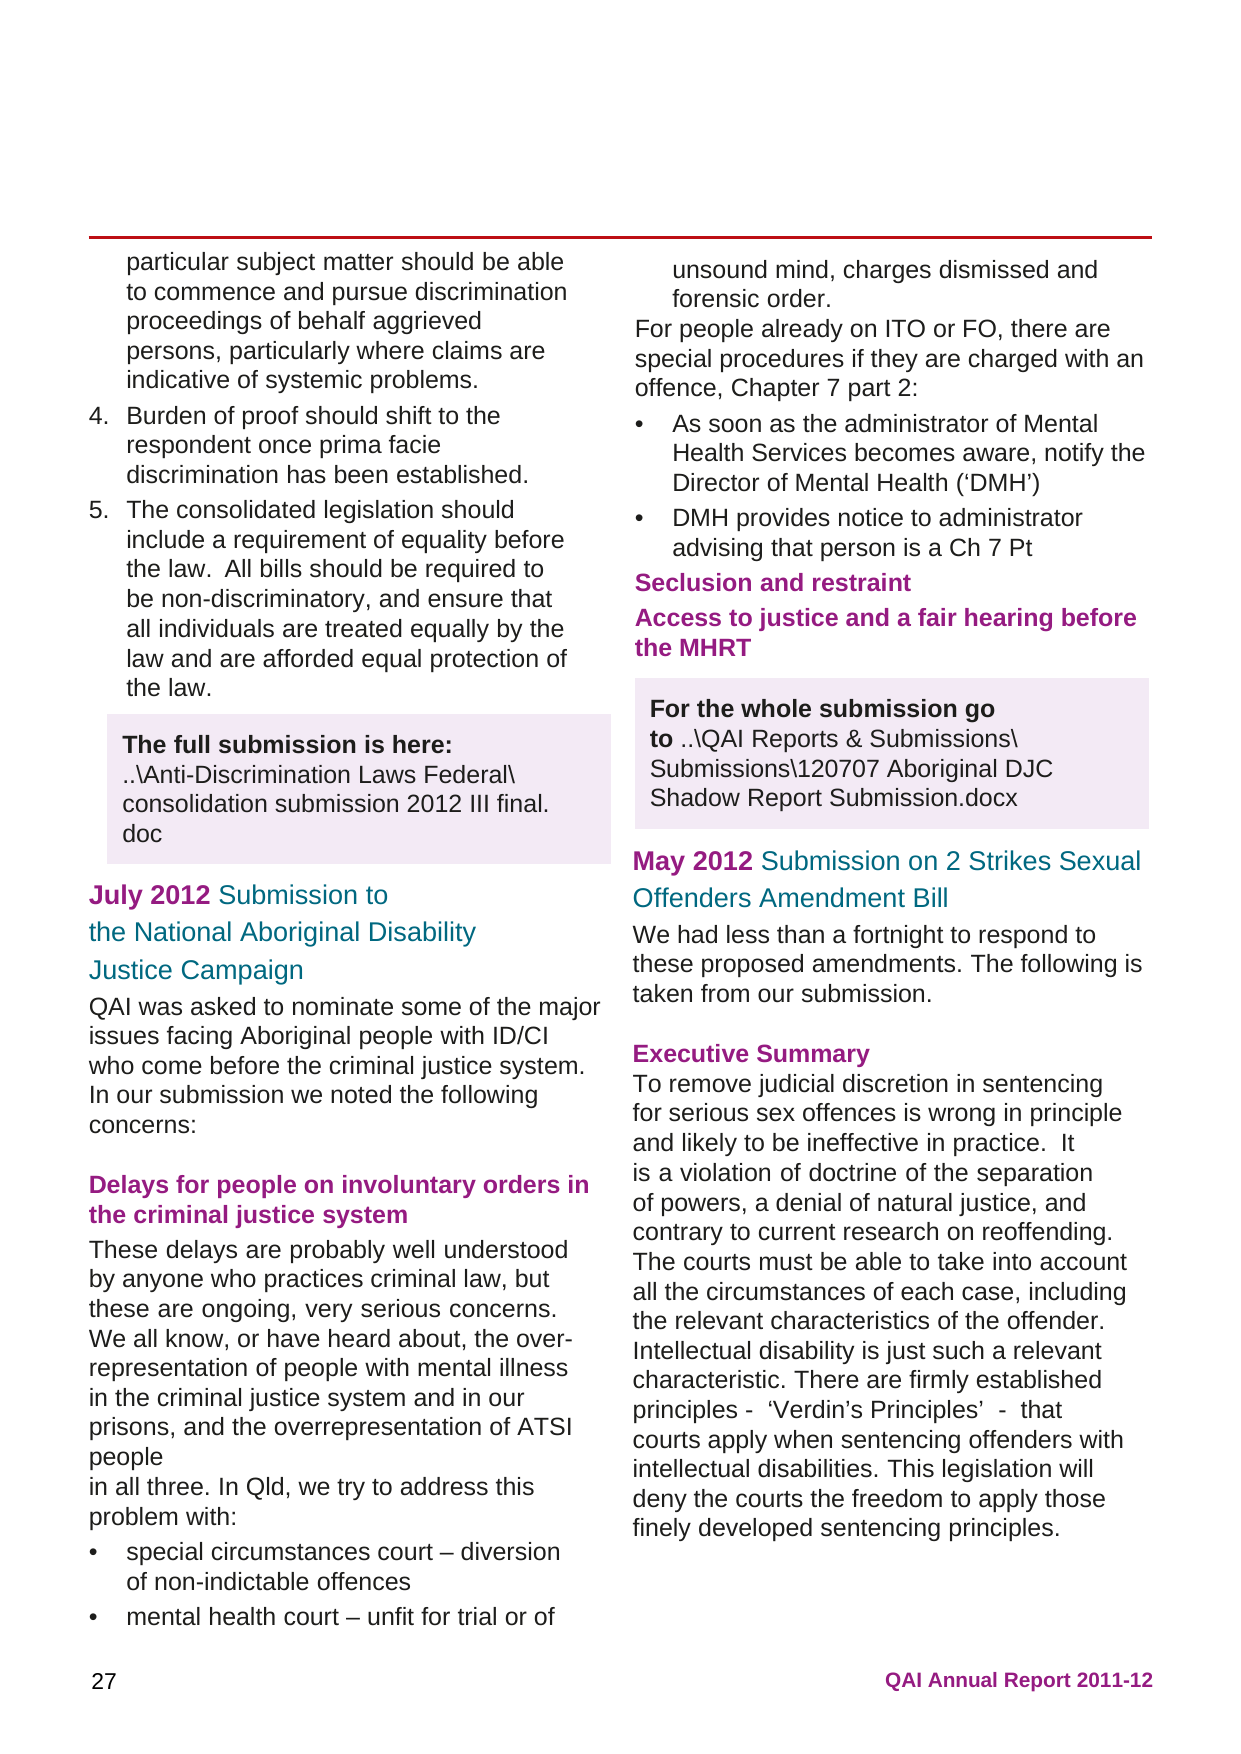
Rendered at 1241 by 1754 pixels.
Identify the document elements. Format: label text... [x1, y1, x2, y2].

list As soon as the administrator of Mental Health Services becomes aware, notify the Director of Mental Health (‘DMH’) [634, 409, 1146, 497]
text These delays are probably well understood by anyone who practices criminal law, but these are ongoing, very serious concerns. We all know, or have heard about, the over- representation of people with mental illness in the criminal justice system and in our prisons, and the overrepresentation of ATSI people [88, 1235, 594, 1471]
subtitle Delays for people on involuntary orders in the criminal justice system [88, 1170, 592, 1228]
list DMH provides notice to administrator advising that person is a Ch 7 Pt [634, 503, 1084, 561]
subtitle May 2012 Submission on 2 Strikes Sexual Offenders Amendment Bill [632, 685, 1143, 913]
text We had less than a fortnight to respond to these proposed amendments. The following is taken from our submission. [632, 920, 1156, 1008]
subtitle Executive Summary [632, 1039, 1165, 1068]
text For people already on ITO or FO, there are special procedures if they are charged with an offence, Chapter 7 part 2: [634, 314, 1147, 402]
text QAI was asked to nominate some of the major issues facing Aboriginal people with ID/CI [88, 992, 603, 1050]
text in all three. In Qld, we try to address this problem with: [88, 1472, 588, 1531]
list mental health court – unfit for trial or of [88, 1602, 605, 1630]
text To remove judicial discretion in sentencing for serious sex offences is wrong in principle and likely to be ineffective in practice. It [632, 1069, 1125, 1157]
text particular subject matter should be able to commence and pursue discrimination proceedings of behalf aggrieved persons, particularly where claims are indicative of systemic problems. [126, 247, 584, 394]
subtitle the National Aboriginal Disability Justice Campaign [88, 916, 556, 985]
text law and are afforded equal protection of the law. [126, 644, 588, 702]
subtitle Seclusion and restraint [634, 568, 1165, 597]
text July 2012 Submission to [88, 879, 605, 910]
text who come before the criminal justice system. In our submission we noted the following concerns: [88, 1051, 588, 1139]
text Access to justice and a fair hearing before the MHRT [634, 603, 1139, 662]
text The courts must be able to take into account all the circumstances of each case, including the relevant characteristics of the offender. [632, 1247, 1128, 1335]
text unsound mind, charges dismissed and forensic order. [672, 255, 1101, 313]
text Intellectual disability is just such a relevant characteristic. There are firmly established principles - ‘Verdin’s Principles’ - that courts apply when sentencing offenders with intellectual disabilities. This legislation will deny the courts the freedom to apply those finely developed sentencing principles. [632, 1336, 1126, 1542]
list special circumstances court – diversion of non-indictable offences [88, 1537, 589, 1595]
text is a violation of doctrine of the separation of powers, a denial of natural justice, and contrary to current research on reoffending. [632, 1158, 1113, 1246]
list The consolidated legislation should include a requirement of equality before the law. All bills should be required to be non-discriminatory, and ensure that all individuals are treated equally by the [88, 495, 578, 642]
list Burden of proof should shift to the respondent once prima facie discrimination has been established. [88, 401, 601, 489]
